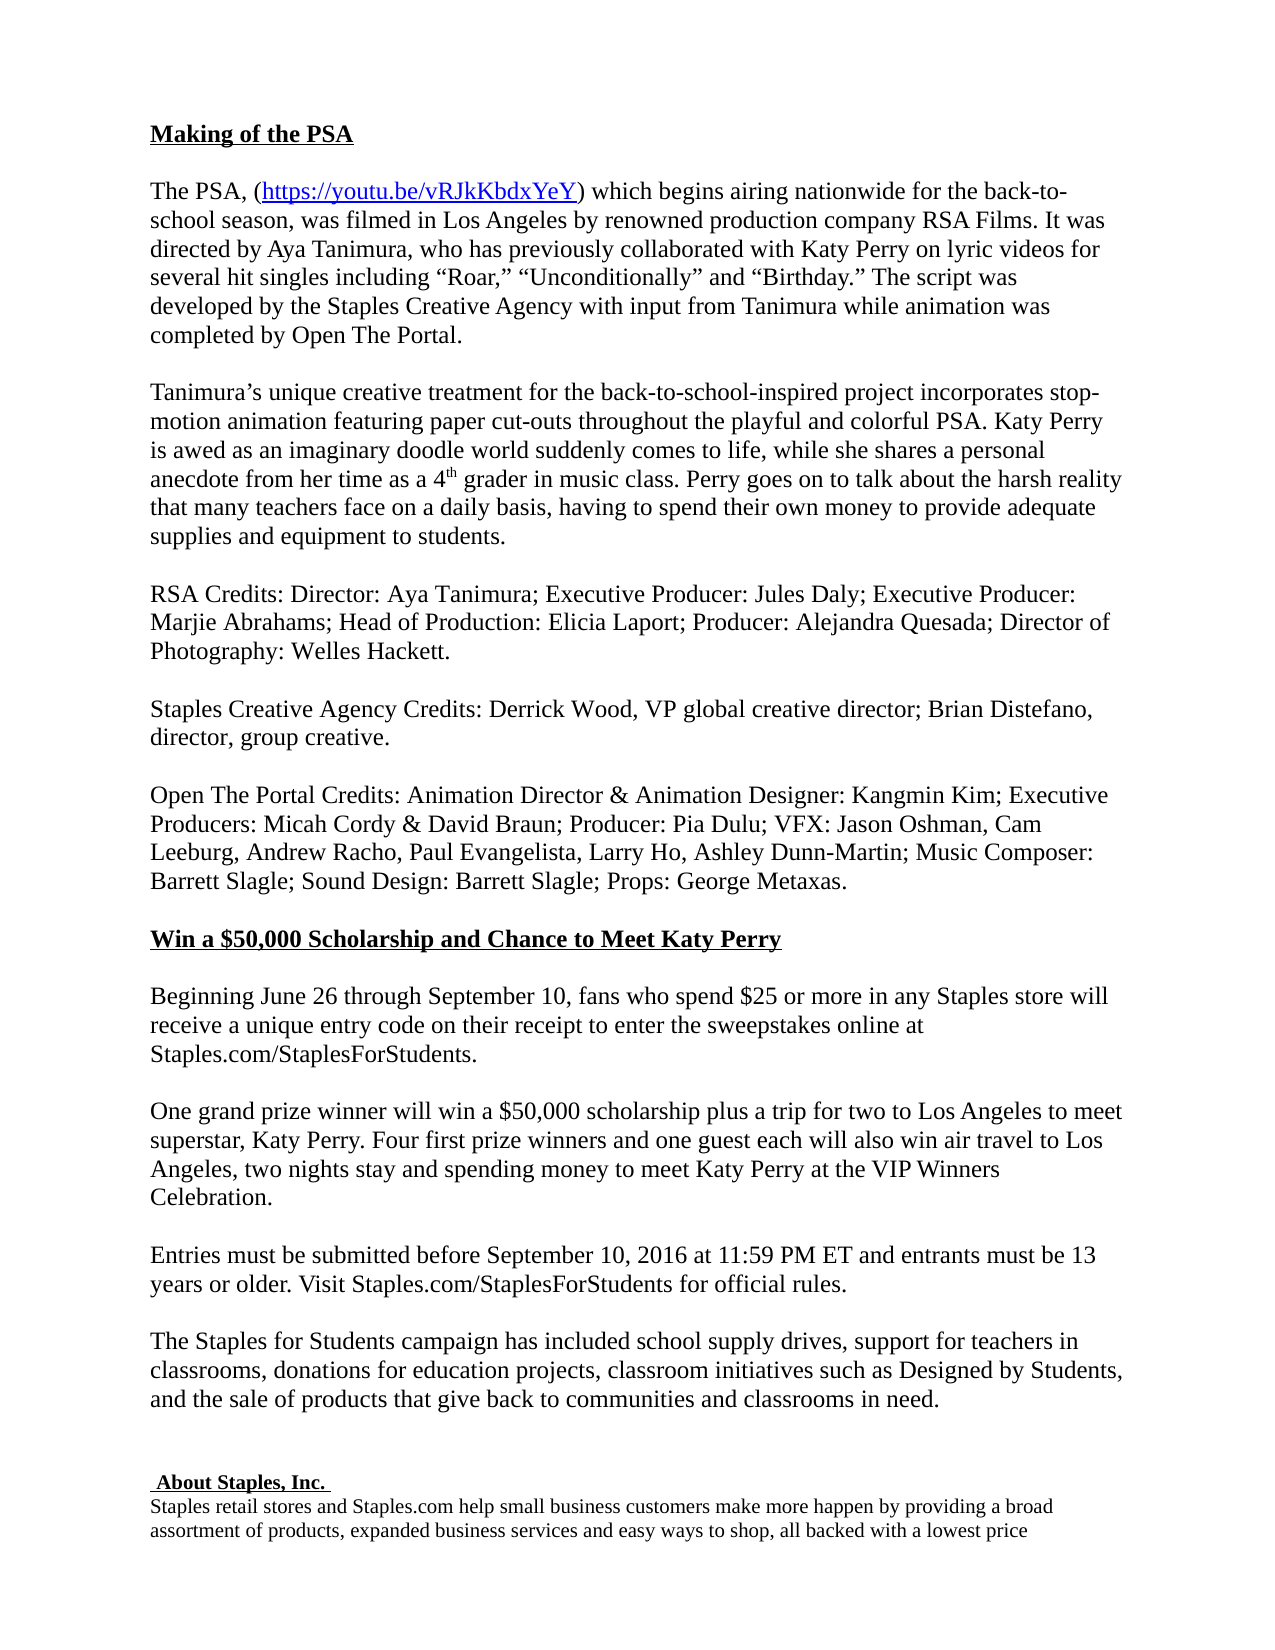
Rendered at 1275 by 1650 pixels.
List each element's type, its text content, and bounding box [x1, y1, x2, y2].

subtitle Making of the PSA [150, 119, 1125, 147]
subtitle Entries must be submitted before September 10, 2016 at 11:59 PM ET and entrants must be 13 years or older. Visit Staples.com/StaplesForStudents for official rules. [150, 1240, 1125, 1297]
subtitle Win a $50,000 Scholarship and Chance to Meet Katy Perry [150, 924, 1125, 952]
subtitle The Staples for Students campaign has included school supply drives, support for teachers in classrooms, donations for education projects, classroom initiatives such as Designed by Students, and the sale of products that give back to communities and classrooms in need. [150, 1326, 1125, 1470]
subtitle Beginning June 26 through September 10, fans who spend $25 or more in any Staples store will receive a unique entry code on their receipt to enter the sweepstakes online at Staples.com/StaplesForStudents. [150, 981, 1125, 1067]
text RSA Credits: Director: Aya Tanimura; Executive Producer: Jules Daly; Executive Producer: Marjie Abrahams; Head of Production: Elicia Laport; Producer: Alejandra Quesada; Director of Photography: Welles Hackett. [150, 579, 1125, 665]
text About Staples, Inc. [150, 1470, 1125, 1494]
text Open The Portal Credits: Animation Director & Animation Designer: Kangmin Kim; Executive Producers: Micah Cordy & David Braun; Producer: Pia Dulu; VFX: Jason Oshman, Cam Leeburg, Andrew Racho, Paul Evangelista, Larry Ho, Ashley Dunn-Martin; Music Composer: Barrett Slagle; Sound Design: Barrett Slagle; Props: George Metaxas. [150, 780, 1125, 895]
subtitle Tanimura’s unique creative treatment for the back-to-school-inspired project incorporates stop-motion animation featuring paper cut-outs throughout the playful and colorful PSA. Katy Perry is awed as an imaginary doodle world suddenly comes to life, while she shares a personal anecdote from her time as a 4th grader in music class. Perry goes on to talk about the harsh reality that many teachers face on a daily basis, having to spend their own money to provide adequate supplies and equipment to students. [150, 377, 1125, 550]
subtitle The PSA, (https://youtu.be/vRJkKbdxYeY) which begins airing nationwide for the back-to-school season, was filmed in Los Angeles by renowned production company RSA Films. It was directed by Aya Tanimura, who has previously collaborated with Katy Perry on lyric videos for several hit singles including “Roar,” “Unconditionally” and “Birthday.” The script was developed by the Staples Creative Agency with input from Tanimura while animation was completed by Open The Portal. [150, 176, 1125, 349]
text Staples Creative Agency Credits: Derrick Wood, VP global creative director; Brian Distefano, director, group creative. [150, 694, 1125, 751]
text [150, 1494, 1125, 1542]
subtitle One grand prize winner will win a $50,000 scholarship plus a trip for two to Los Angeles to meet superstar, Katy Perry. Four first prize winners and one guest each will also win air travel to Los Angeles, two nights stay and spending money to meet Katy Perry at the VIP Winners Celebration. [150, 1096, 1125, 1211]
